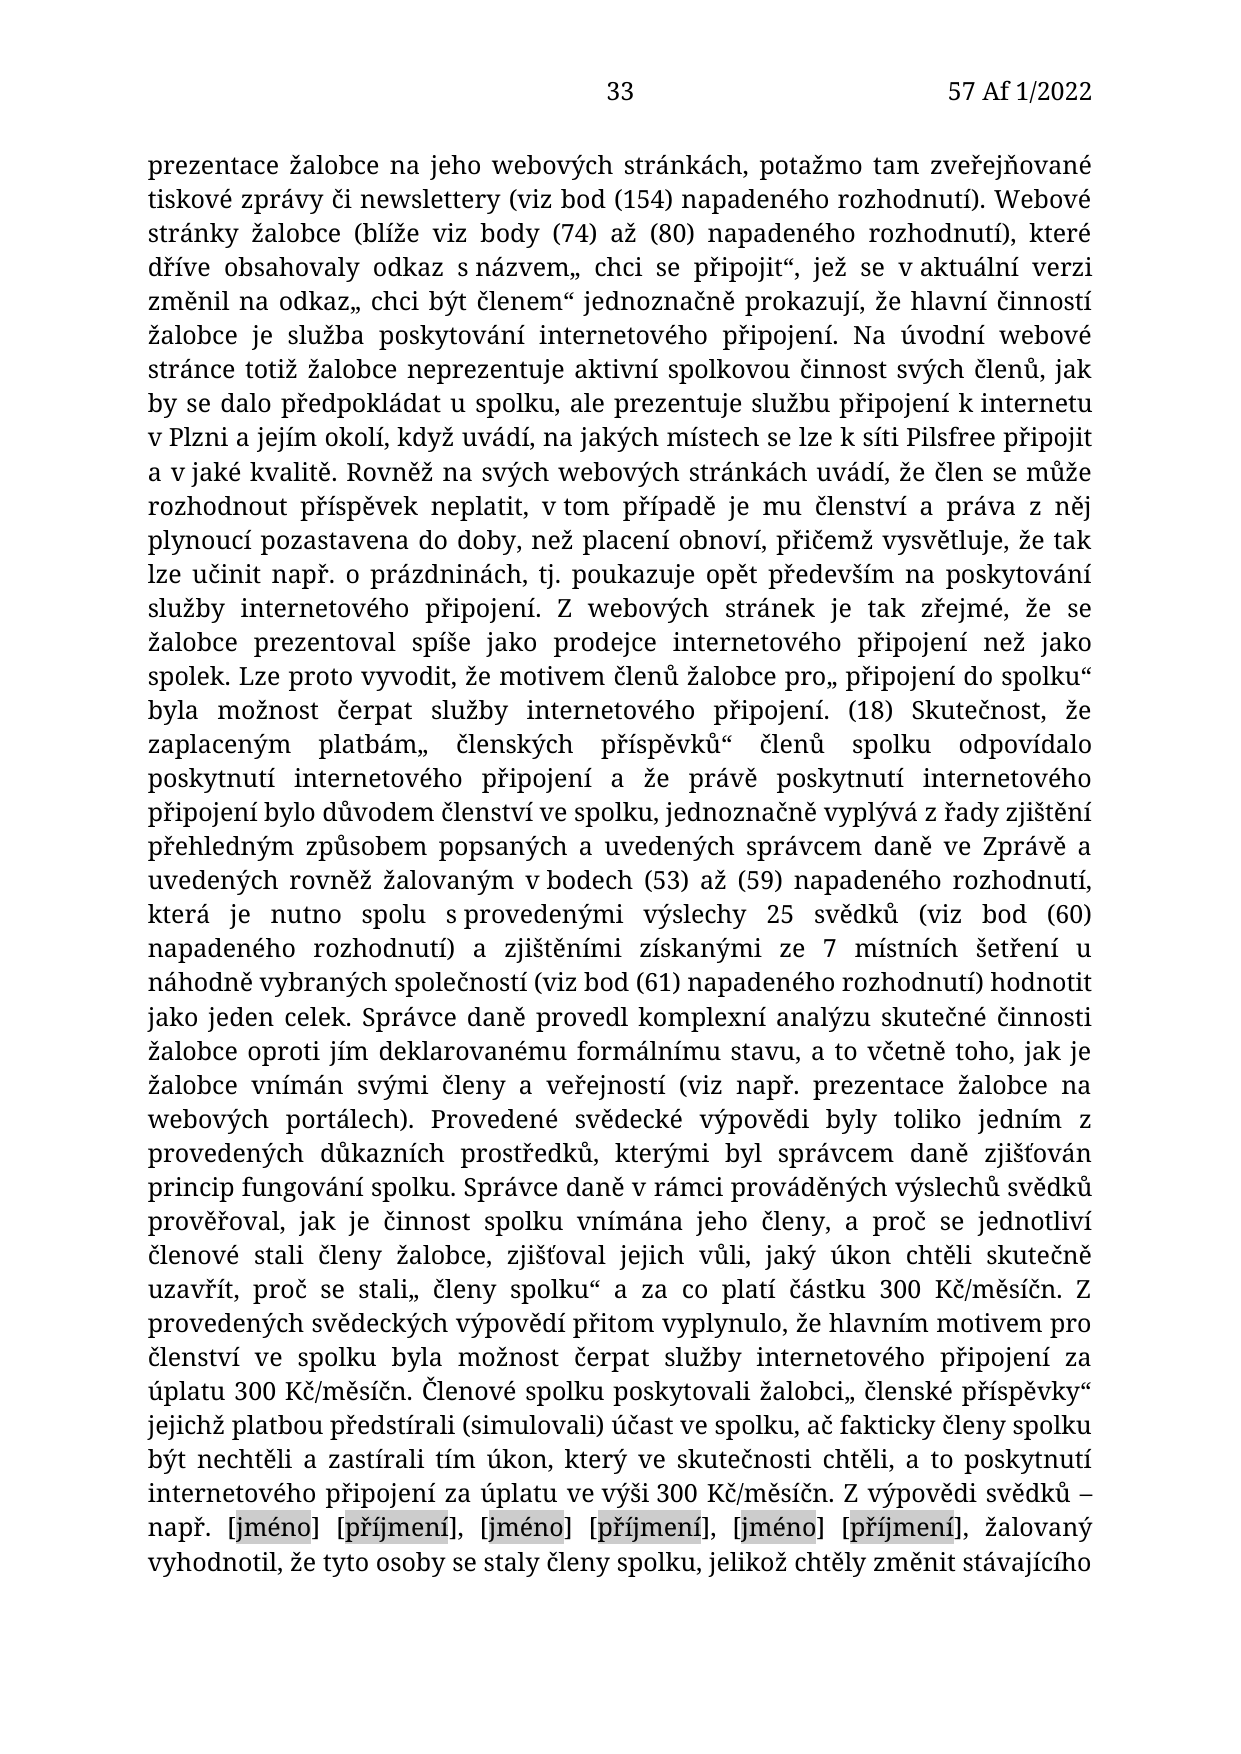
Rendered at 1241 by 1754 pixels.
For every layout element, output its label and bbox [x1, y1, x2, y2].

text [148, 148, 1093, 1578]
